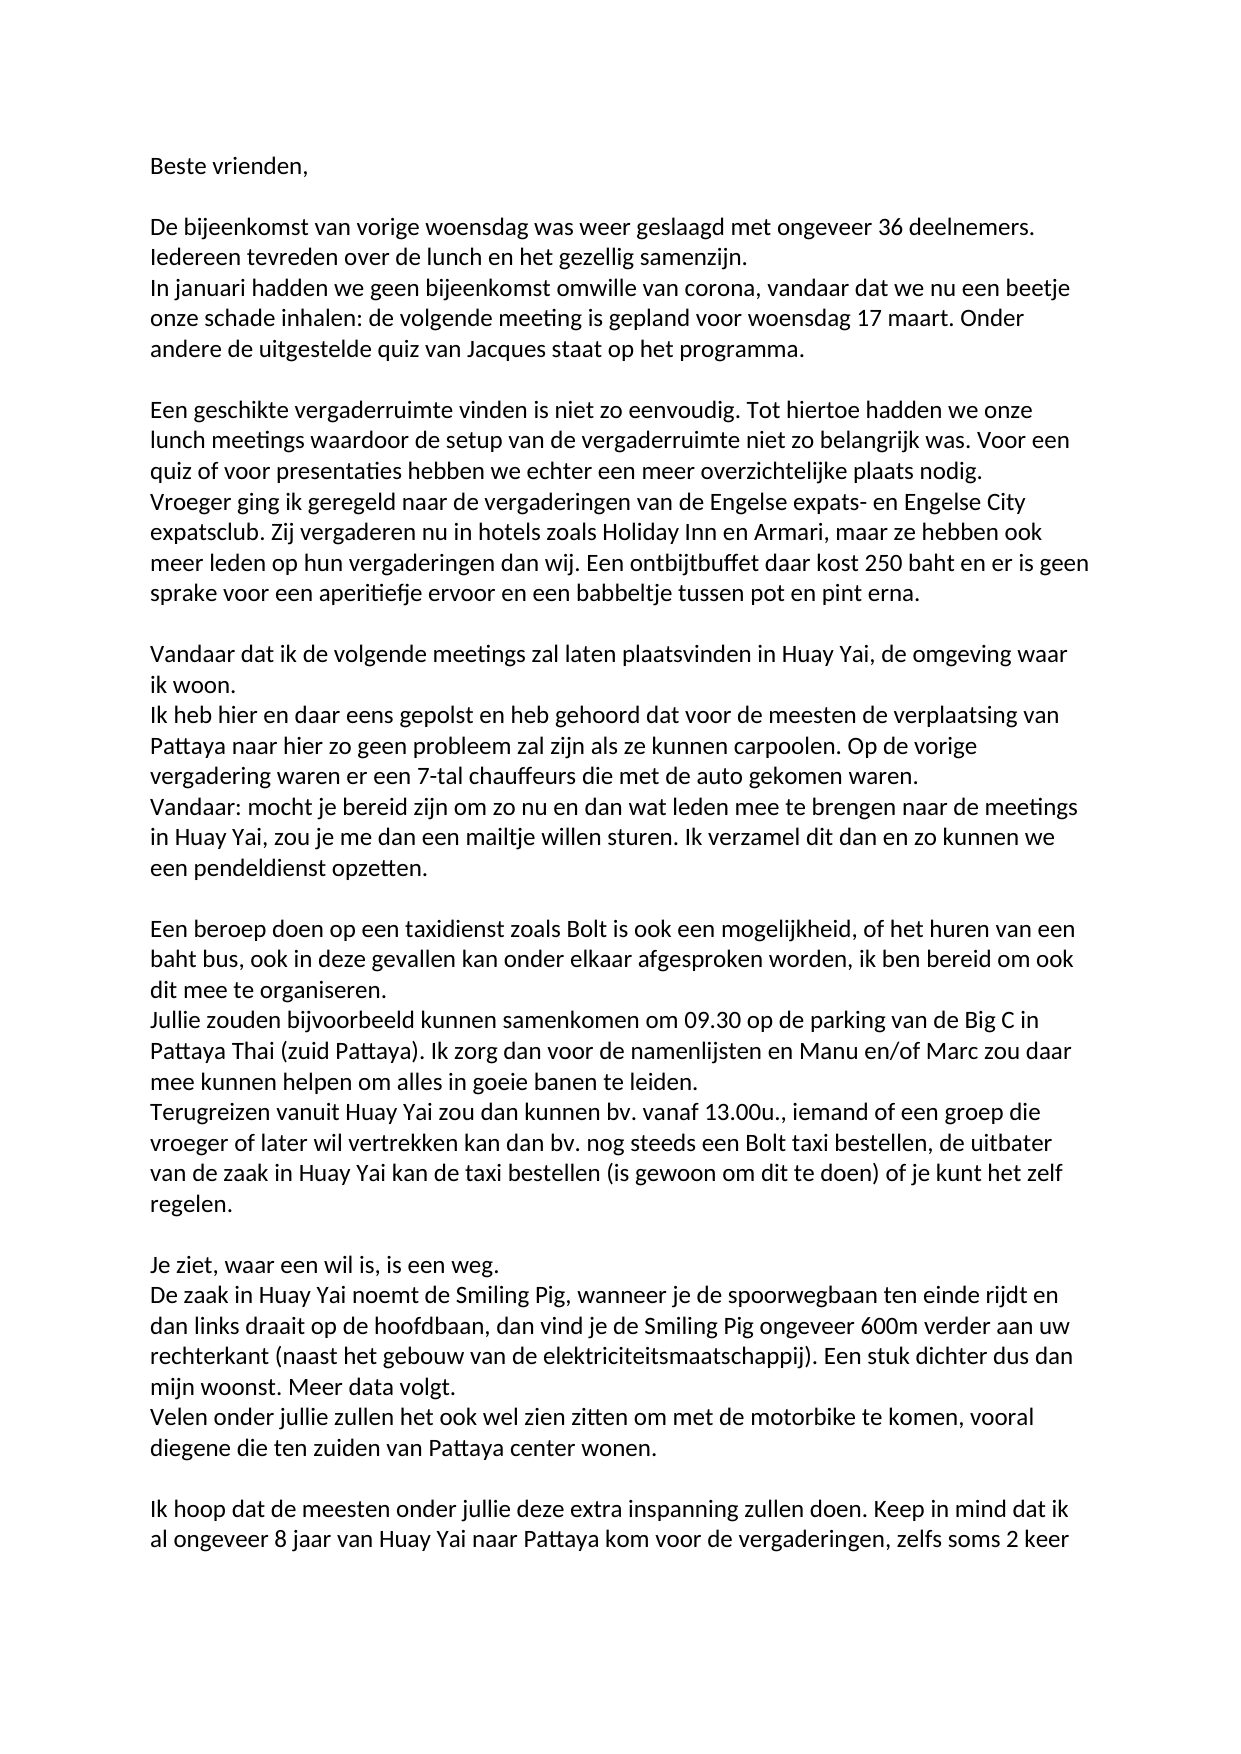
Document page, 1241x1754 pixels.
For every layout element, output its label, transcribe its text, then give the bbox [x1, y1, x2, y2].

text De bijeenkomst van vorige woensdag was weer geslaagd met ongeveer 36 deelnemers. [150, 211, 1090, 242]
text Een geschikte vergaderruimte vinden is niet zo eenvoudig. Tot hiertoe hadden we onze lunch meetings waardoor de setup van de vergaderruimte niet zo belangrijk was. Voor een quiz of voor presentaties hebben we echter een meer overzichtelijke plaats nodig. [150, 394, 1090, 486]
text Ik heb hier en daar eens gepolst en heb gehoord dat voor de meesten de verplaatsing van Pattaya naar hier zo geen probleem zal zijn als ze kunnen carpoolen. Op de vorige vergadering waren er een 7-tal chauffeurs die met de auto gekomen waren. [150, 699, 1090, 791]
text Een beroep doen op een taxidienst zoals Bolt is ook een mogelijkheid, of het huren van een baht bus, ook in deze gevallen kan onder elkaar afgesproken worden, ik ben bereid om ook dit mee te organiseren. [150, 913, 1090, 1004]
text Je ziet, waar een wil is, is een weg. [150, 1249, 1090, 1279]
text Jullie zouden bijvoorbeeld kunnen samenkomen om 09.30 op de parking van de Big C in Pattaya Thai (zuid Pattaya). Ik zorg dan voor de namenlijsten en Manu en/of Marc zou daar mee kunnen helpen om alles in goeie banen te leiden. [150, 1004, 1090, 1096]
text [150, 1493, 1090, 1554]
text In januari hadden we geen bijeenkomst omwille van corona, vandaar dat we nu een beetje onze schade inhalen: de volgende meeting is gepland voor woensdag 17 maart. Onder andere de uitgestelde quiz van Jacques staat op het programma. [150, 272, 1090, 364]
text Beste vrienden, [150, 150, 1090, 181]
text Vandaar: mocht je bereid zijn om zo nu en dan wat leden mee te brengen naar de meetings in Huay Yai, zou je me dan een mailtje willen sturen. Ik verzamel dit dan en zo kunnen we een pendeldienst opzetten. [150, 791, 1090, 882]
text De zaak in Huay Yai noemt de Smiling Pig, wanneer je de spoorwegbaan ten einde rijdt en dan links draait op de hoofdbaan, dan vind je de Smiling Pig ongeveer 600m verder aan uw rechterkant (naast het gebouw van de elektriciteitsmaatschappij). Een stuk dichter dus dan mijn woonst. Meer data volgt. [150, 1279, 1090, 1401]
text Velen onder jullie zullen het ook wel zien zitten om met de motorbike te komen, vooral diegene die ten zuiden van Pattaya center wonen. [150, 1401, 1090, 1462]
text Iedereen tevreden over de lunch en het gezellig samenzijn. [150, 242, 1090, 272]
text Vandaar dat ik de volgende meetings zal laten plaatsvinden in Huay Yai, de omgeving waar ik woon. [150, 638, 1090, 699]
text Terugreizen vanuit Huay Yai zou dan kunnen bv. vanaf 13.00u., iemand of een groep die vroeger of later wil vertrekken kan dan bv. nog steeds een Bolt taxi bestellen, de uitbater van de zaak in Huay Yai kan de taxi bestellen (is gewoon om dit te doen) of je kunt het zelf regelen. [150, 1096, 1090, 1218]
text Vroeger ging ik geregeld naar de vergaderingen van de Engelse expats- en Engelse City expatsclub. Zij vergaderen nu in hotels zoals Holiday Inn en Armari, maar ze hebben ook meer leden op hun vergaderingen dan wij. Een ontbijtbuffet daar kost 250 baht en er is geen sprake voor een aperitiefje ervoor en een babbeltje tussen pot en pint erna. [150, 486, 1090, 608]
